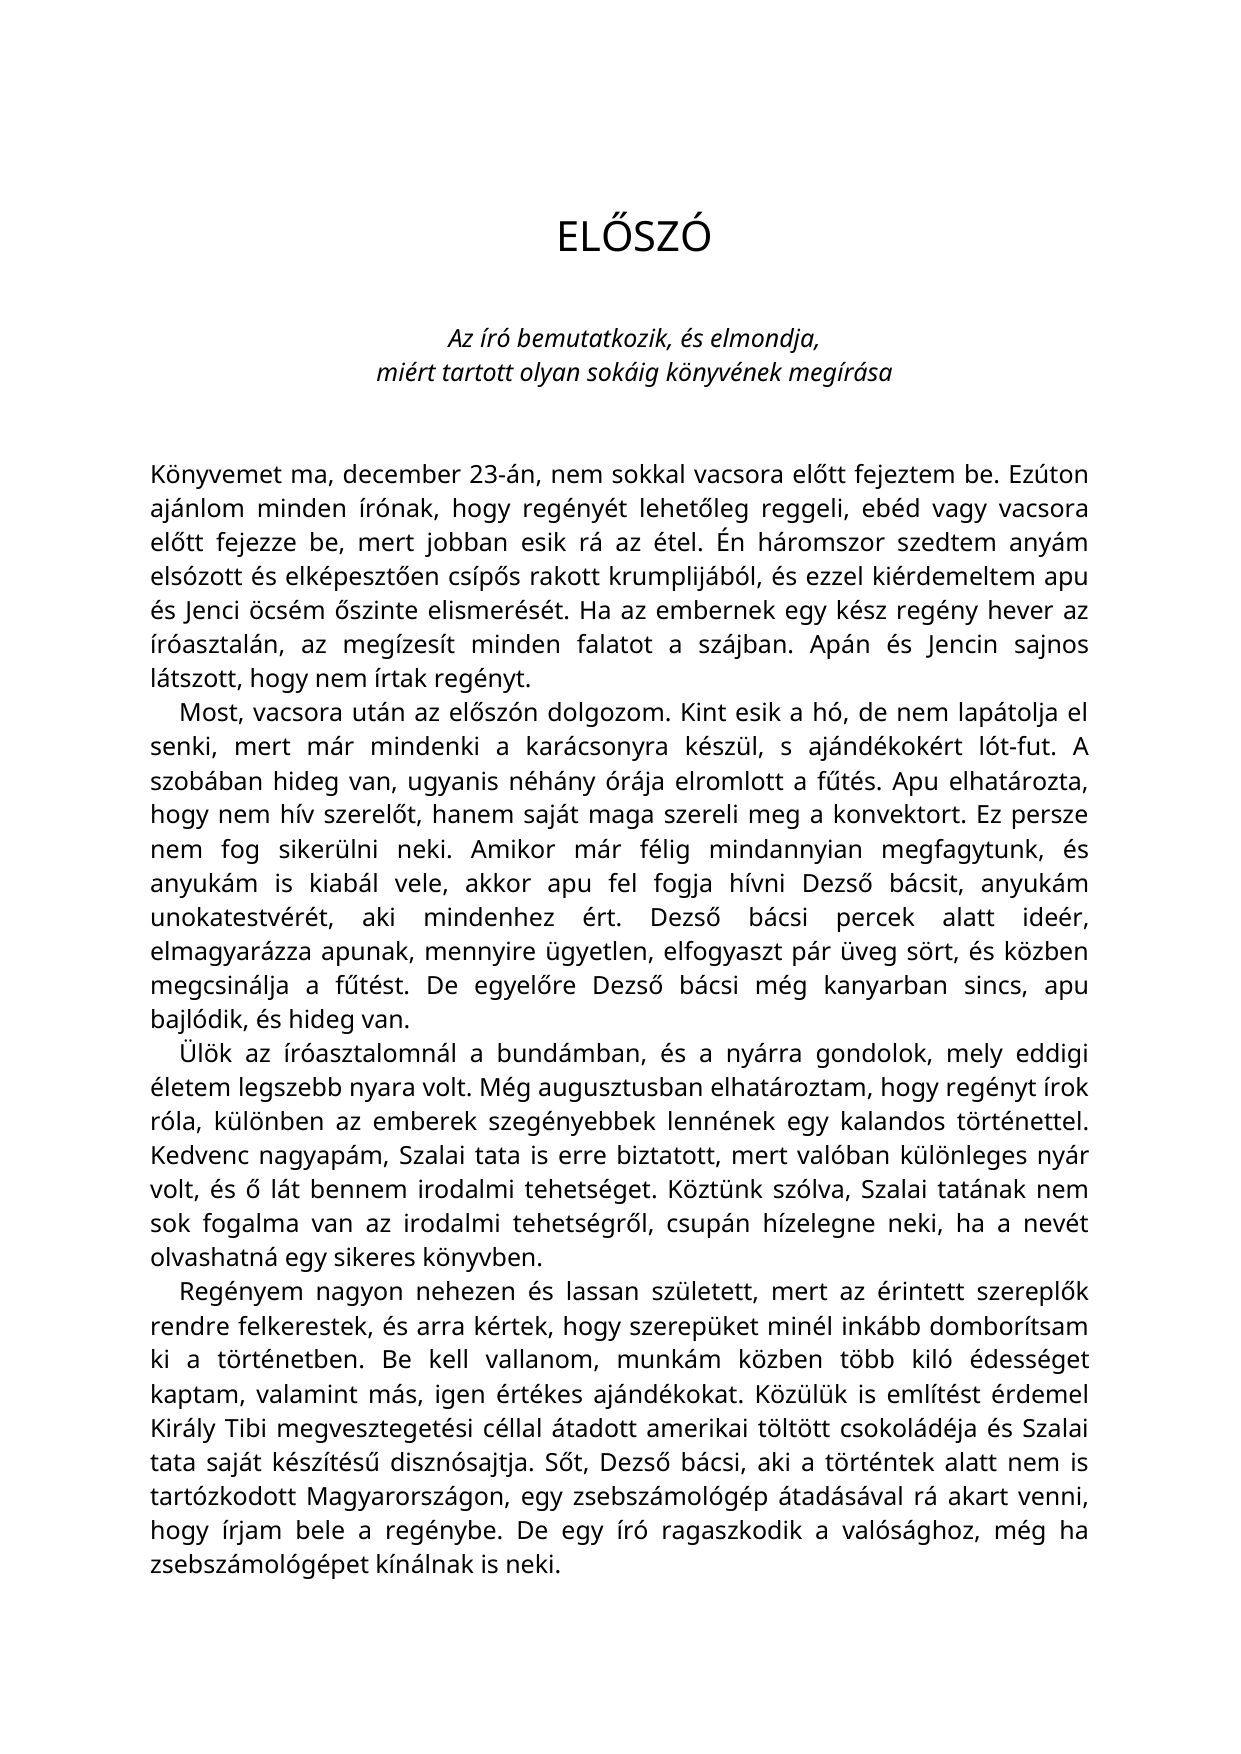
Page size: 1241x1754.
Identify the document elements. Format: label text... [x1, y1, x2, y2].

text Könyvemet ma, december 23-án, nem sokkal vacsora előtt fejeztem be. Ezúton ajánlom minden írónak, hogy regényét lehetőleg reggeli, ebéd vagy vacsora előtt fejezze be, mert jobban esik rá az étel. Én háromszor szedtem anyám elsózott és elképesztően csípős rakott krumplijából, és ezzel kiérdemeltem apu és Jenci öcsém őszinte elismerését. Ha az embernek egy kész regény hever az íróasztalán, az megízesít minden falatot a szájban. Apán és Jencin sajnos látszott, hogy nem írtak regényt. [150, 388, 1090, 695]
text ELŐSZÓ [150, 207, 1090, 263]
text Regényem nagyon nehezen és lassan született, mert az érintett szereplők rendre felkerestek, és arra kértek, hogy szerepüket minél inkább domborítsam ki a történetben. Be kell vallanom, munkám közben több kiló édességet kaptam, valamint más, igen értékes ajándékokat. Közülük is említést érdemel Király Tibi megvesztegetési céllal átadott amerikai töltött csokoládéja és Szalai tata saját készítésű disznósajtja. Sőt, Dezső bácsi, aki a történtek alatt nem is tartózkodott Magyarországon, egy zsebszámológép átadásával rá akart venni, hogy írjam bele a regénybe. De egy író ragaszkodik a valósághoz, még ha zsebszámológépet kínálnak is neki. [150, 1274, 1090, 1581]
text miért tartott olyan sokáig könyvének megírása [150, 354, 1090, 388]
text Az író bemutatkozik, és elmondja, [150, 320, 1090, 354]
text Most, vacsora után az előszón dolgozom. Kint esik a hó, de nem lapátolja el senki, mert már mindenki a karácsonyra készül, s ajándékokért lót-fut. A szobában hideg van, ugyanis néhány órája elromlott a fűtés. Apu elhatározta, hogy nem hív szerelőt, hanem saját maga szereli meg a konvektort. Ez persze nem fog sikerülni neki. Amikor már félig mindannyian megfagytunk, és anyukám is kiabál vele, akkor apu fel fogja hívni Dezső bácsit, anyukám unokatestvérét, aki mindenhez ért. Dezső bácsi percek alatt ideér, elmagyarázza apunak, mennyire ügyetlen, elfogyaszt pár üveg sört, és közben megcsinálja a fűtést. De egyelőre Dezső bácsi még kanyarban sincs, apu bajlódik, és hideg van. [150, 695, 1090, 1036]
text Ülök az íróasztalomnál a bundámban, és a nyárra gondolok, mely eddigi életem legszebb nyara volt. Még augusztusban elhatároztam, hogy regényt írok róla, különben az emberek szegényebbek lennének egy kalandos történettel. Kedvenc nagyapám, Szalai tata is erre biztatott, mert valóban különleges nyár volt, és ő lát bennem irodalmi tehetséget. Köztünk szólva, Szalai tatának nem sok fogalma van az irodalmi tehetségről, csupán hízelegne neki, ha a nevét olvashatná egy sikeres könyvben. [150, 1036, 1090, 1274]
